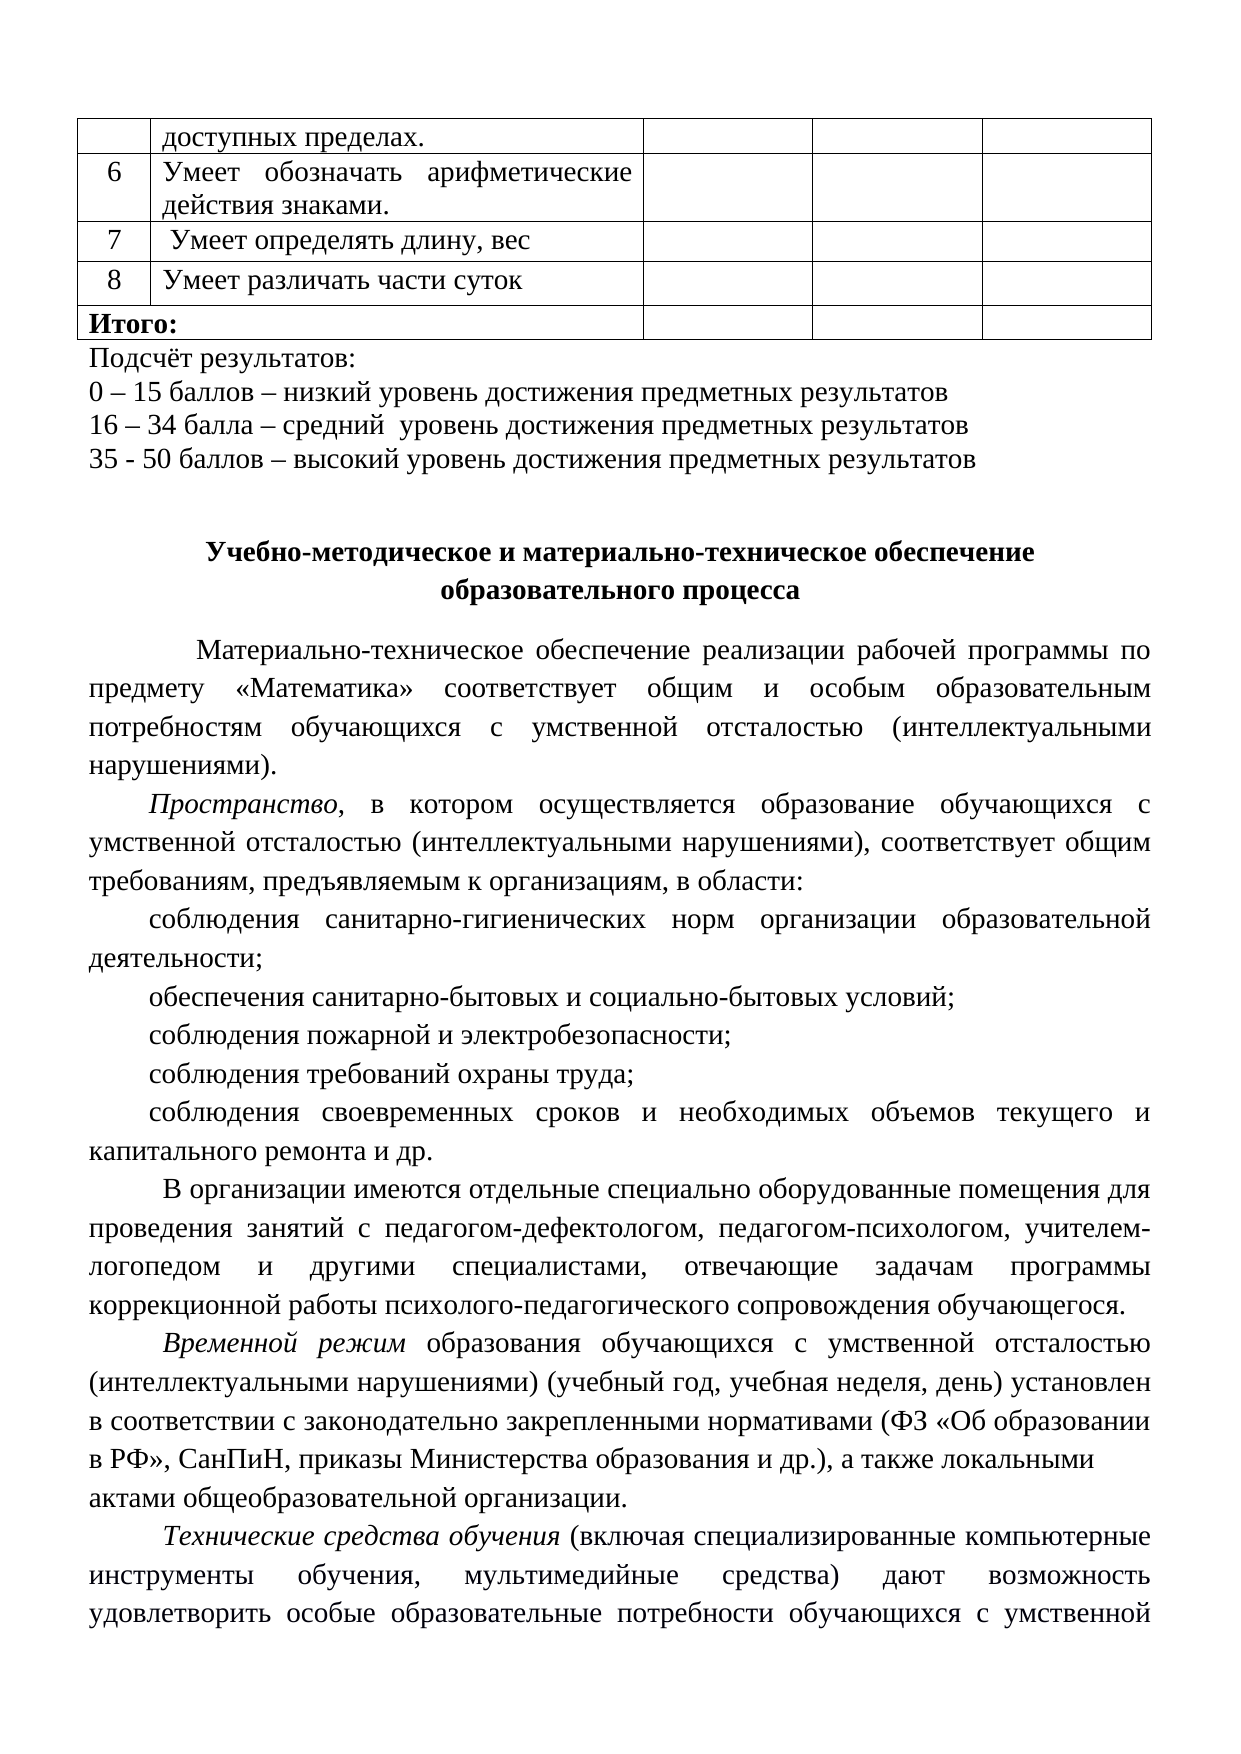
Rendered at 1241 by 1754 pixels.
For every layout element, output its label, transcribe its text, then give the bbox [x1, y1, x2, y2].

table_cell [983, 222, 1151, 261]
table_cell 6 [78, 154, 150, 221]
table_cell [644, 262, 812, 305]
table_cell [983, 154, 1151, 221]
text обеспечения санитарно-бытовых и социально-бытовых условий; [89, 979, 1152, 1012]
text Материально-техническое обеспечение реализации рабочей программы по предмету «Математика» соответствует общим и особым образовательным потребностям обучающихся с умственной отсталостью (интеллектуальными нарушениями). [89, 632, 1152, 781]
table_cell Умеет различать части суток [151, 262, 643, 305]
table_cell [983, 306, 1151, 339]
text Временной режим образования обучающихся с умственной отсталостью (интеллектуальными нарушениями) (учебный год, учебная неделя, день) установлен в соответствии с законодательно закрепленными нормативами (ФЗ «Об образовании в РФ», СанПиН, приказы Министерства образования и др.), а также локальными [89, 1326, 1152, 1475]
table_cell [813, 262, 982, 305]
table_cell [813, 306, 982, 339]
table_cell Итого: [78, 306, 643, 339]
text соблюдения своевременных сроков и необходимых объемов текущего и капитального ремонта и др. [89, 1094, 1152, 1166]
table_cell [644, 154, 812, 221]
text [89, 1518, 1152, 1629]
table_cell 8 [78, 262, 150, 305]
table_cell [983, 262, 1151, 305]
text соблюдения санитарно-гигиенических норм организации образовательной деятельности; [89, 902, 1152, 974]
text Учебно-методическое и материально-техническое обеспечение образовательного процесса [89, 534, 1152, 606]
table_cell 7 [78, 222, 150, 261]
table_cell [983, 119, 1151, 153]
table_cell [813, 222, 982, 261]
table_cell [644, 119, 812, 153]
table_cell [644, 222, 812, 261]
text соблюдения пожарной и электробезопасности; [89, 1017, 1152, 1051]
table_cell [813, 119, 982, 153]
table_cell [644, 306, 812, 339]
table_cell 5. [78, 119, 150, 153]
text 35 - 50 баллов – высокий уровень достижения предметных результатов [89, 441, 1152, 474]
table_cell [151, 119, 643, 153]
table_cell Умеет определять длину, вес [151, 222, 643, 261]
table_cell Умеет обозначать арифметические действия знаками. [151, 154, 643, 221]
text 16 – 34 балла – средний уровень достижения предметных результатов [89, 407, 1152, 441]
text В организации имеются отдельные специально оборудованные помещения для проведения занятий с педагогом-дефектологом, педагогом-психологом, учителем-логопедом и другими специалистами, отвечающие задачам программы коррекционной работы психолого-педагогического сопровождения обучающегося. [89, 1171, 1152, 1321]
text Подсчёт результатов: [89, 340, 1152, 374]
table_cell [813, 154, 982, 221]
text актами общеобразовательной организации. [89, 1480, 1152, 1513]
text соблюдения требований охраны труда; [89, 1056, 1152, 1089]
text 0 – 15 баллов – низкий уровень достижения предметных результатов [89, 374, 1152, 407]
text Пространство, в котором осуществляется образование обучающихся с умственной отсталостью (интеллектуальными нарушениями), соответствует общим требованиям, предъявляемым к организациям, в области: [89, 786, 1152, 897]
